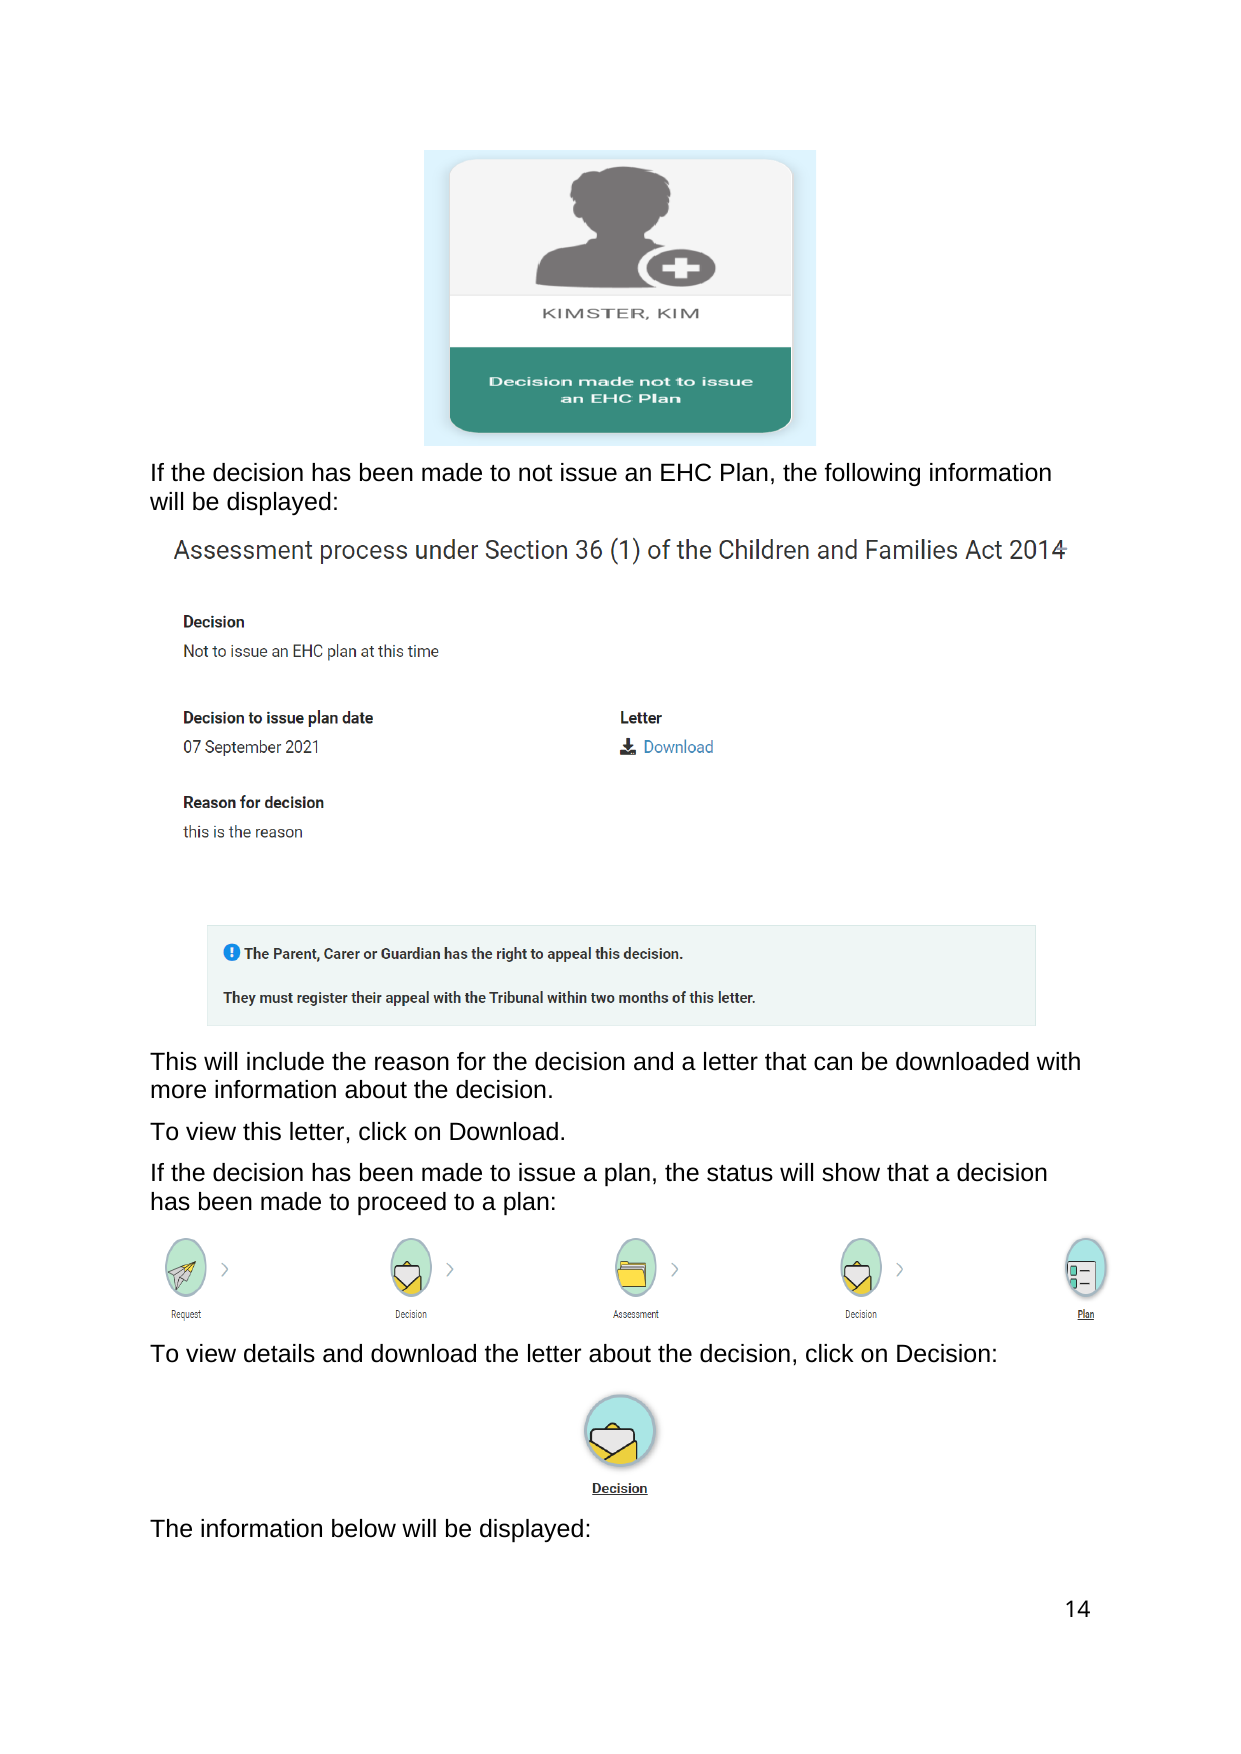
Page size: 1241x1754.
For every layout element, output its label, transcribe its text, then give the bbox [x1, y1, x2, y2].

picture [170, 527, 1071, 1034]
picture [566, 1380, 674, 1502]
text If the decision has been made to issue a plan, the status will show that a decision has been made to proceed to a plan: [150, 1158, 1090, 1215]
text The information below will be displayed: [150, 1514, 1090, 1542]
text This will include the reason for the decision and a letter that can be downloaded with more information about the decision. [150, 1047, 1090, 1104]
picture [424, 150, 817, 446]
picture [150, 1227, 1116, 1327]
text To view details and download the letter about the decision, click on Decision: [150, 1339, 1090, 1367]
text If the decision has been made to not issue an EHC Plan, the following information will be displayed: [150, 458, 1090, 515]
text To view this letter, click on Download. [150, 1117, 1090, 1145]
